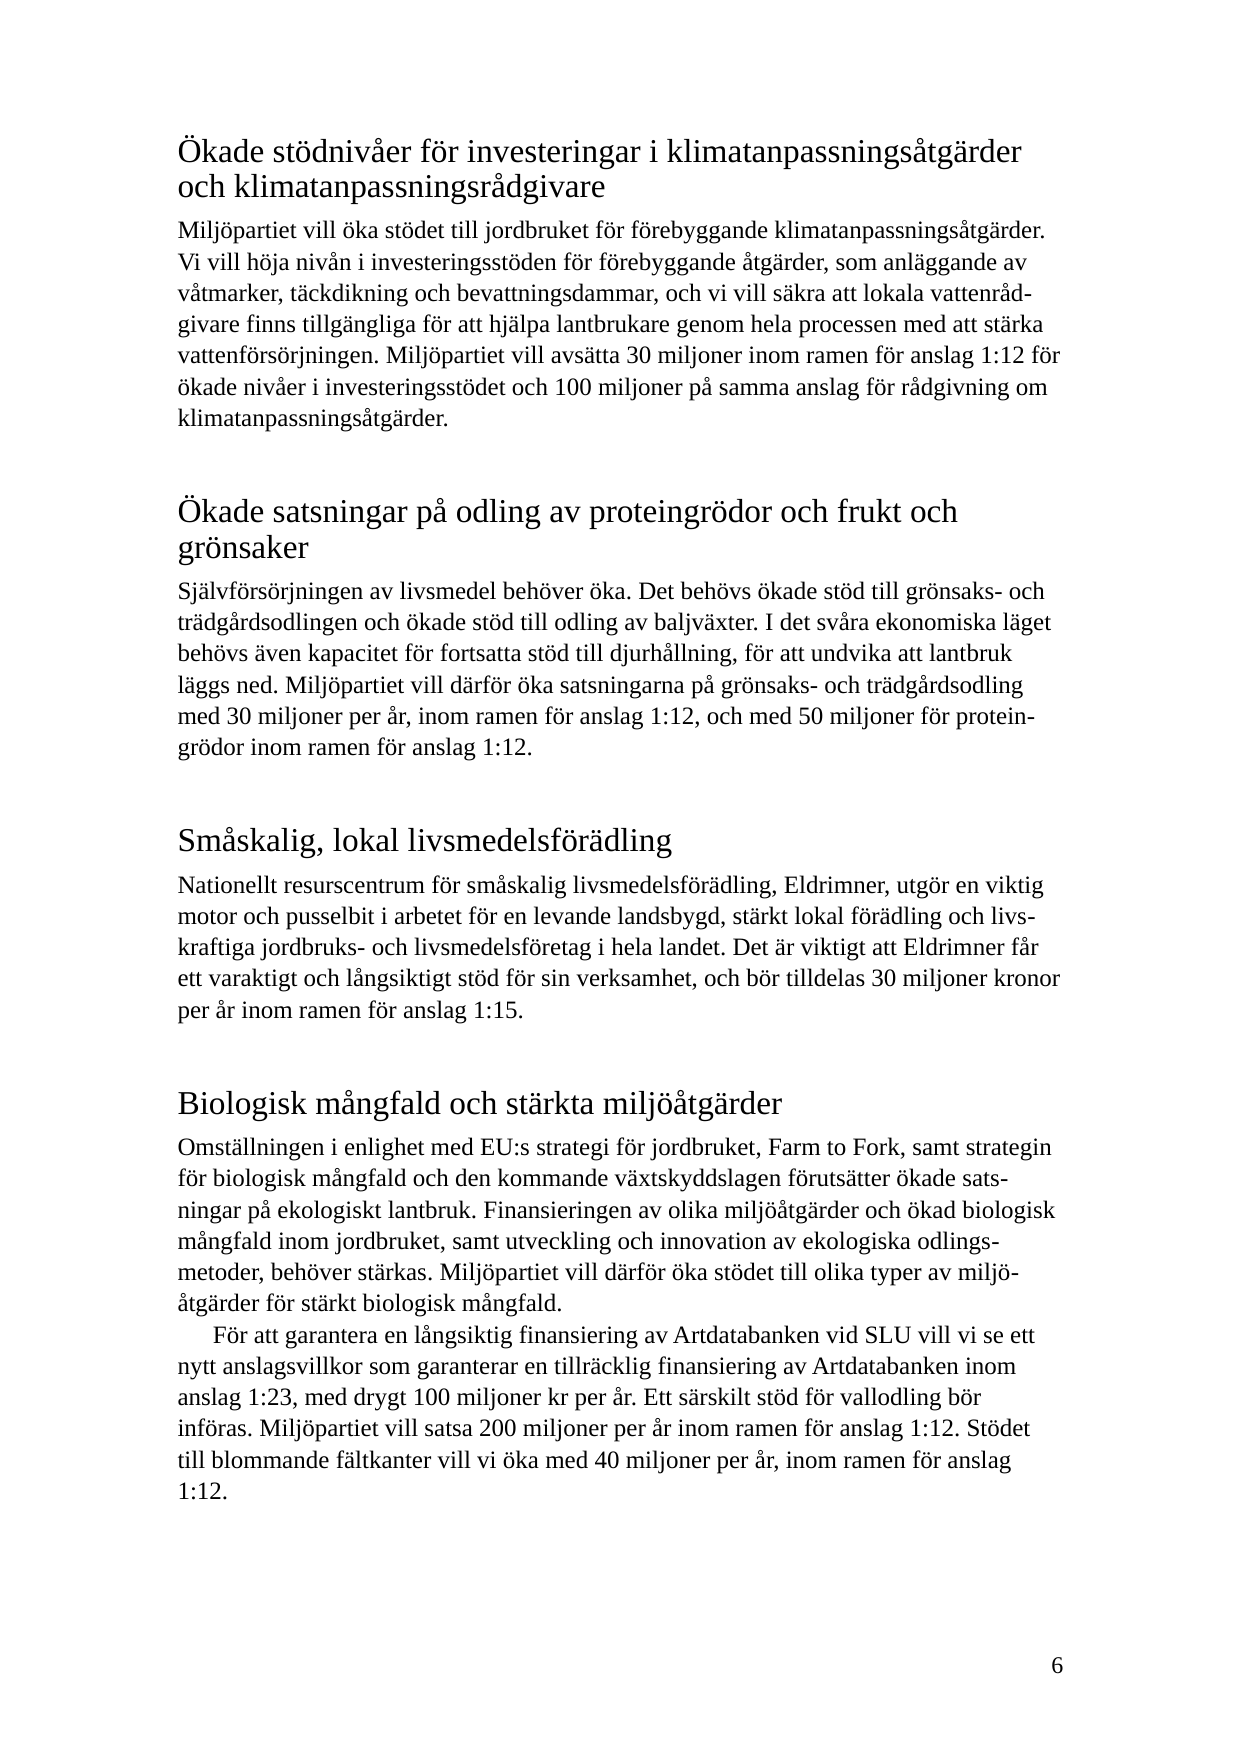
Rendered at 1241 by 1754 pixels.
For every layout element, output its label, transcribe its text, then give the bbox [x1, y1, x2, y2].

subtitle Småskalig, lokal livsmedelsförädling [177, 823, 1063, 859]
text Miljöpartiet vill öka stödet till jordbruket för förebyggande klimatanpassningsåtgärder. Vi vill höja nivån i investeringsstöden för förebyggande åtgärder, som anläggande av våtmarker, täckdikning och bevattningsdammar, och vi vill säkra att lokala vattenrådgivare finns tillgängliga för att hjälpa lantbrukare genom hela processen med att stärka vattenförsörjningen. Miljöpartiet vill avsätta 30 miljoner inom ramen för anslag 1:12 för ökade nivåer i investeringsstödet och 100 miljoner på samma anslag för rådgivning om klimatanpassningsåtgärder. [177, 213, 1063, 432]
text Omställningen i enlighet med EU:s strategi för jordbruket, Farm to Fork, samt strategin för biologisk mångfald och den kommande växtskyddslagen förutsätter ökade satsningar på ekologiskt lantbruk. Finansieringen av olika miljöåtgärder och ökad biologisk mångfald inom jordbruket, samt utveckling och innovation av ekologiska odlingsmetoder, behöver stärkas. Miljöpartiet vill därför öka stödet till olika typer av miljöåtgärder för stärkt biologisk mångfald. [177, 1130, 1063, 1317]
text För att garantera en långsiktig finansiering av Artdatabanken vid SLU vill vi se ett nytt anslagsvillkor som garanterar en tillräcklig finansiering av Artdatabanken inom anslag 1:23, med drygt 100 miljoner kr per år. Ett särskilt stöd för vallodling bör införas. Miljöpartiet vill satsa 200 miljoner per år inom ramen för anslag 1:12. Stödet till blommande fältkanter vill vi öka med 40 miljoner per år, inom ramen för anslag 1:12. [177, 1317, 1063, 1505]
text Nationellt resurscentrum för småskalig livsmedelsförädling, Eldrimner, utgör en viktig motor och pusselbit i arbetet för en levande landsbygd, stärkt lokal förädling och livskraftiga jordbruks- och livsmedelsföretag i hela landet. Det är viktigt att Eldrimner får ett varaktigt och långsiktigt stöd för sin verksamhet, och bör tilldelas 30 miljoner kronor per år inom ramen för anslag 1:15. [177, 867, 1063, 1023]
subtitle Ökade satsningar på odling av proteingrödor och frukt och grönsaker [177, 494, 1063, 565]
subtitle Ökade stödnivåer för investeringar i klimatanpassningsåtgärder och klimatanpassningsrådgivare [177, 134, 1063, 205]
text Självförsörjningen av livsmedel behöver öka. Det behövs ökade stöd till grönsaks- och trädgårdsodlingen och ökade stöd till odling av baljväxter. I det svåra ekonomiska läget behövs även kapacitet för fortsatta stöd till djurhållning, för att undvika att lantbruk läggs ned. Miljöpartiet vill därför öka satsningarna på grönsaks- och trädgårdsodling med 30 miljoner per år, inom ramen för anslag 1:12, och med 50 miljoner för proteingrödor inom ramen för anslag 1:12. [177, 573, 1063, 761]
subtitle Biologisk mångfald och stärkta miljöåtgärder [177, 1086, 1063, 1121]
